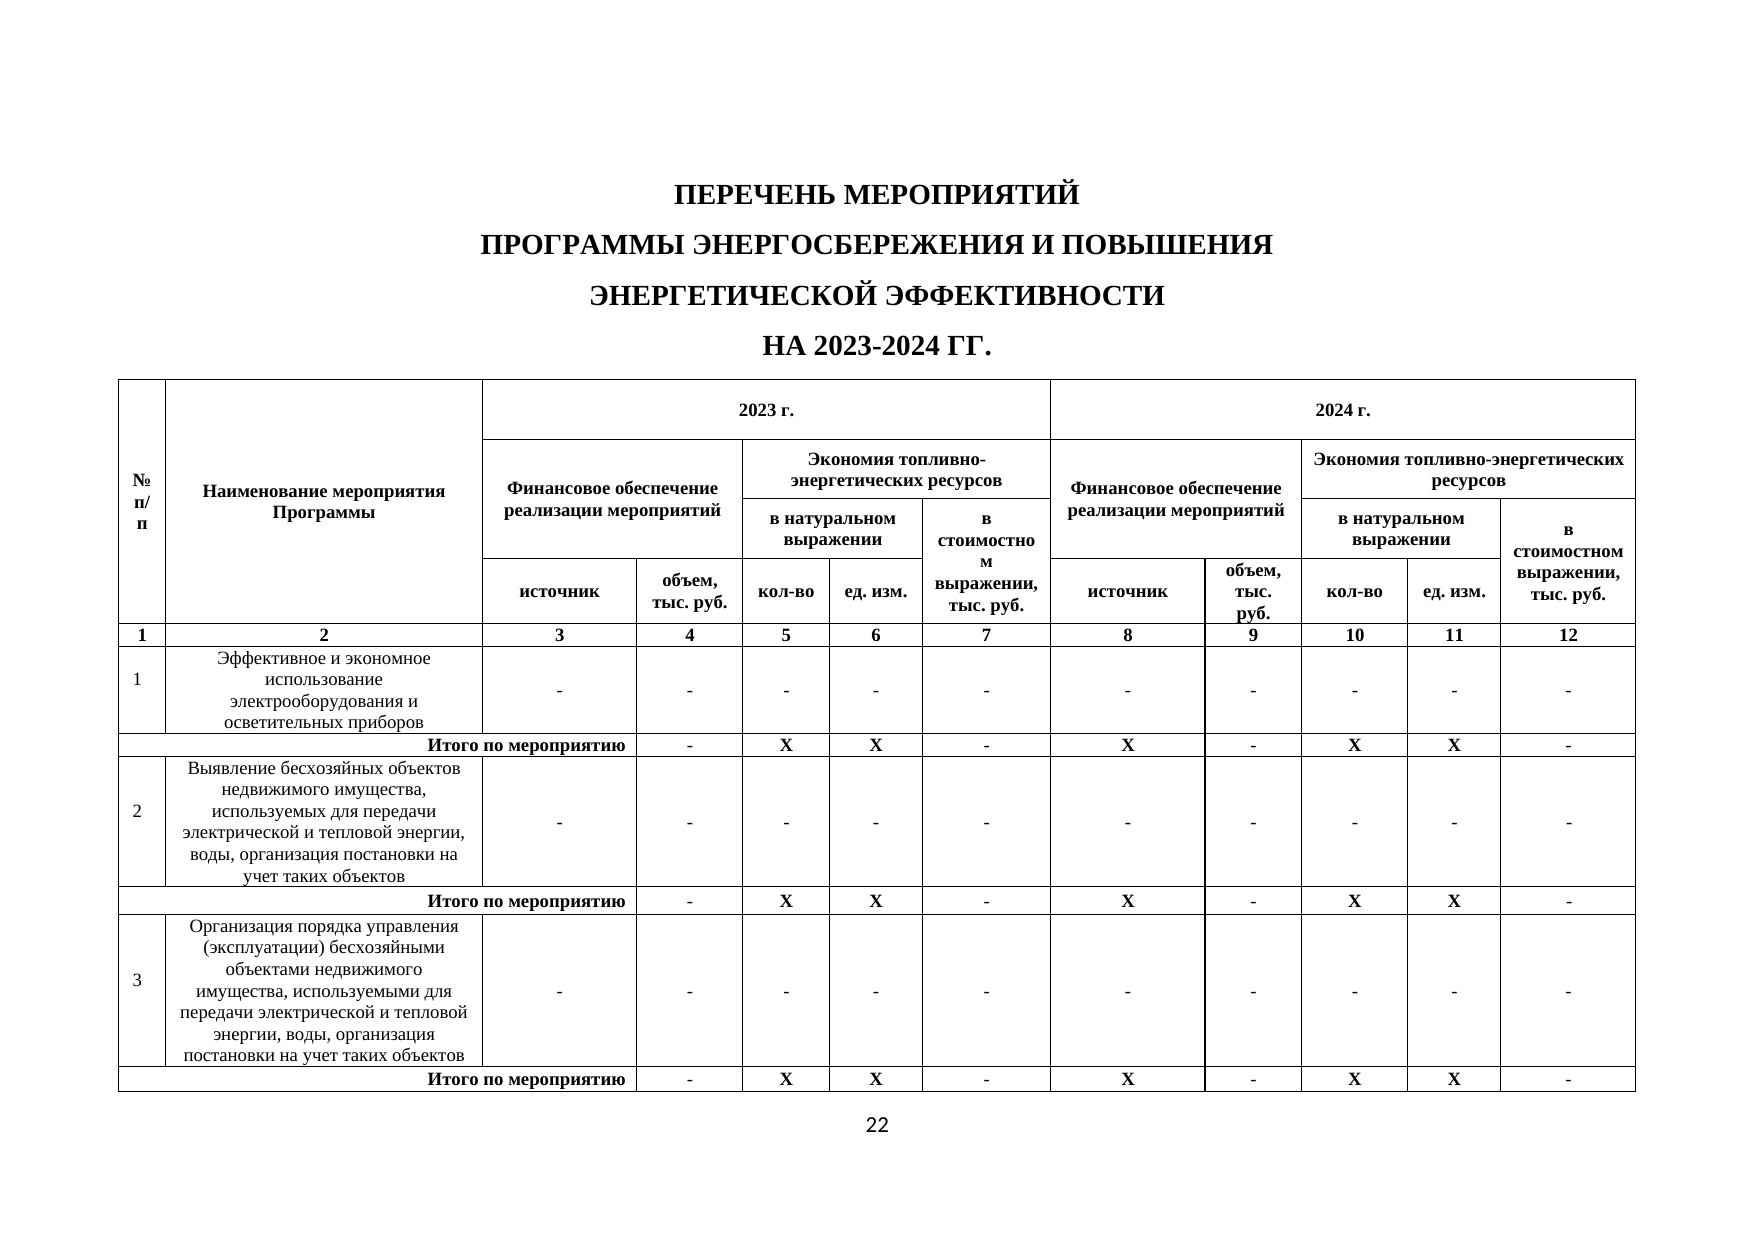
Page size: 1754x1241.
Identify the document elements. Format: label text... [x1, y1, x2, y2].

table_cell - [637, 915, 742, 1066]
table_cell - [1206, 1067, 1301, 1091]
table_cell X [830, 1067, 922, 1091]
table_cell 3 [483, 624, 636, 646]
table_cell - [1051, 647, 1204, 733]
table_cell X [1408, 887, 1500, 914]
table_cell - [923, 734, 1050, 756]
table_cell - [923, 647, 1050, 733]
table_cell Х [1051, 887, 1204, 914]
table_cell - [1501, 915, 1635, 1066]
table_cell - [483, 757, 636, 886]
table_cell ед. изм. [830, 559, 922, 623]
table_cell в натуральном выражении [743, 499, 922, 557]
table_cell X [1302, 887, 1407, 914]
table_cell в стоимостном выражении, тыс. руб. [923, 499, 1050, 623]
table_cell объем, тыс. руб. [1206, 559, 1301, 623]
table_cell 12 [1501, 624, 1635, 646]
table_header № п/п [119, 380, 165, 623]
table_cell Финансовое обеспечение реализации мероприятий [1051, 440, 1301, 557]
table_cell - [923, 915, 1050, 1066]
table_cell - [1206, 734, 1301, 756]
table_cell - [1302, 757, 1407, 886]
table_cell - [1501, 757, 1635, 886]
table_header Наименование мероприятия Программы [166, 380, 482, 623]
table_cell в стоимостном выражении, тыс. руб. [1501, 499, 1635, 623]
table_cell - [1501, 647, 1635, 733]
table_cell X [1408, 1067, 1500, 1091]
table_cell кол-во [1302, 559, 1407, 623]
table_cell - [1206, 757, 1301, 886]
table_cell 6 [830, 624, 922, 646]
table_cell Итого по мероприятию [119, 1067, 636, 1091]
table_cell X [743, 887, 829, 914]
text ЭНЕРГЕТИЧЕСКОЙ ЭФФЕКТИВНОСТИ [118, 278, 1636, 311]
table_cell - [1501, 734, 1635, 756]
table_cell Выявление бесхозяйных объектов недвижимого имущества, используемых для передачи электрической и тепловой энергии, воды, организация постановки на учет таких объектов [166, 757, 482, 886]
table_cell Экономия топливно-энергетических ресурсов [743, 440, 1050, 498]
table_cell Х [1051, 1067, 1204, 1091]
table_cell Организация порядка управления (эксплуатации) бесхозяйными объектами недвижимого имущества, используемыми для передачи электрической и тепловой энергии, воды, организация постановки на учет таких объектов [166, 915, 482, 1066]
table_cell - [1051, 757, 1204, 886]
table_cell - [1206, 887, 1301, 914]
table_cell - [1302, 915, 1407, 1066]
table_cell Финансовое обеспечение реализации мероприятий [483, 440, 742, 557]
table_header 2024 г. [1051, 380, 1635, 439]
table_cell - [1408, 647, 1500, 733]
table_cell [119, 757, 165, 886]
table_cell 8 [1051, 624, 1204, 646]
table_cell - [637, 647, 742, 733]
table_cell - [483, 915, 636, 1066]
table_cell X [830, 734, 922, 756]
table_cell - [923, 1067, 1050, 1091]
table_cell 1 [119, 624, 165, 646]
table_cell Экономия топливно-энергетических ресурсов [1302, 440, 1635, 498]
table_cell X [1408, 734, 1500, 756]
table_cell - [743, 757, 829, 886]
text ПЕРЕЧЕНЬ МЕРОПРИЯТИЙ [118, 177, 1636, 211]
table_cell - [830, 915, 922, 1066]
table_cell в натуральном выражении [1302, 499, 1500, 557]
table_cell объем, тыс. руб. [637, 559, 742, 623]
table_cell 4 [637, 624, 742, 646]
table_cell [119, 647, 165, 733]
table_cell - [1501, 887, 1635, 914]
table_cell X [1302, 734, 1407, 756]
table_cell - [1501, 1067, 1635, 1091]
table_cell Эффективное и экономное использование электрооборудования и осветительных приборов [166, 647, 482, 733]
table_cell 7 [923, 624, 1050, 646]
table_cell 9 [1206, 624, 1301, 646]
table_cell - [743, 647, 829, 733]
table_cell - [483, 647, 636, 733]
table_cell кол-во [743, 559, 829, 623]
table_cell X [743, 734, 829, 756]
list НА 2023-2024 ГГ. [118, 328, 1636, 362]
table_cell - [1051, 915, 1204, 1066]
table_cell - [1206, 647, 1301, 733]
table_cell - [923, 887, 1050, 914]
table_cell - [923, 757, 1050, 886]
table_cell X [1302, 1067, 1407, 1091]
table_cell - [1302, 647, 1407, 733]
table_cell ед. изм. [1408, 559, 1500, 623]
table_cell - [1206, 915, 1301, 1066]
table_cell 11 [1408, 624, 1500, 646]
table_cell - [637, 734, 742, 756]
table_cell - [637, 887, 742, 914]
table_cell 2 [166, 624, 482, 646]
table_cell 5 [743, 624, 829, 646]
table_cell Итого по мероприятию [119, 734, 636, 756]
table_cell 10 [1302, 624, 1407, 646]
table_cell - [830, 647, 922, 733]
table_cell источник [483, 559, 636, 623]
table_cell - [830, 757, 922, 886]
table_cell Итого по мероприятию [119, 887, 636, 914]
table_cell источник [1051, 559, 1204, 623]
table_cell - [637, 1067, 742, 1091]
table_cell - [1408, 757, 1500, 886]
table_cell X [743, 1067, 829, 1091]
table_header 2023 г. [483, 380, 1050, 439]
table_cell [119, 915, 165, 1066]
table_cell - [743, 915, 829, 1066]
table_cell Х [1051, 734, 1204, 756]
table_cell X [830, 887, 922, 914]
table_cell - [637, 757, 742, 886]
table_cell - [1408, 915, 1500, 1066]
text ПРОГРАММЫ ЭНЕРГОСБЕРЕЖЕНИЯ И ПОВЫШЕНИЯ [118, 227, 1636, 261]
